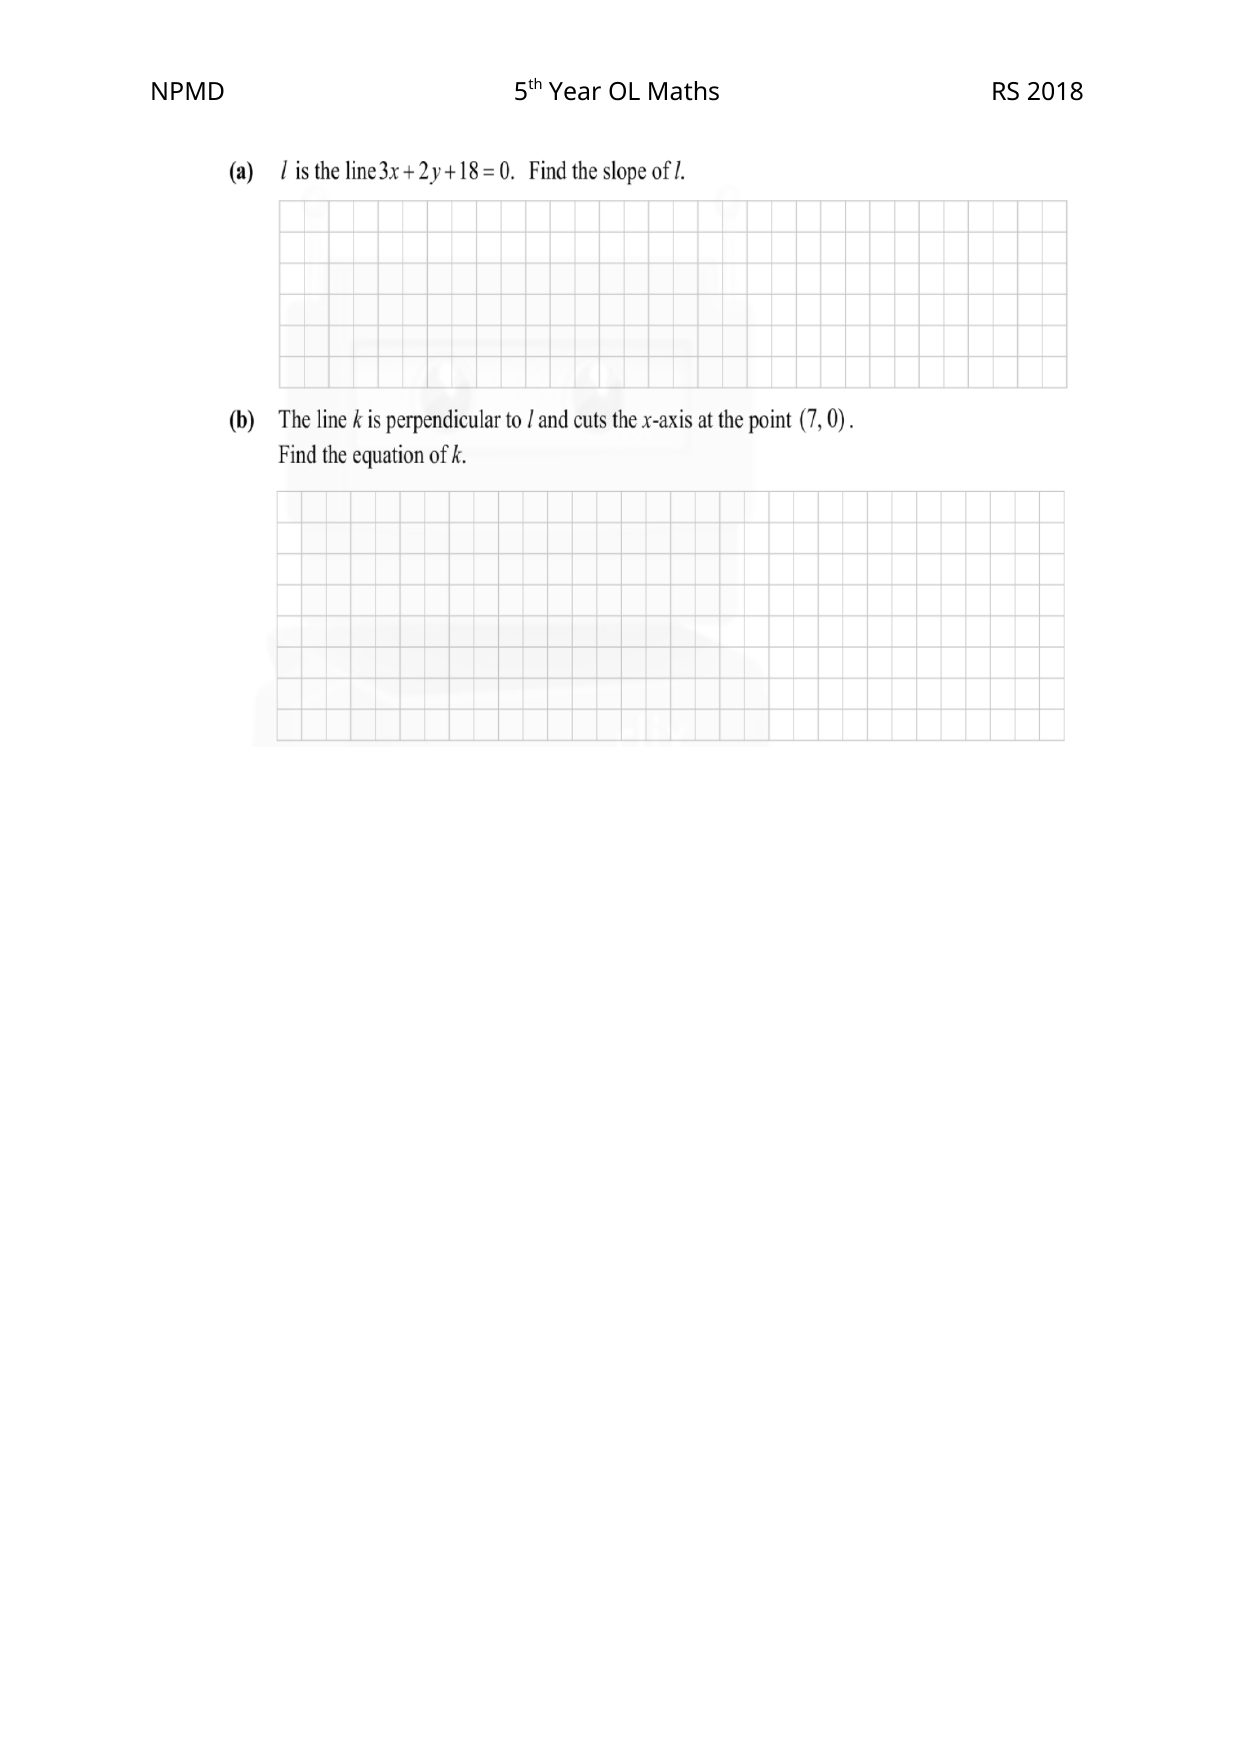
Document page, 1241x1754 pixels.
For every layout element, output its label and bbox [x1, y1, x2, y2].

picture [150, 150, 1091, 747]
